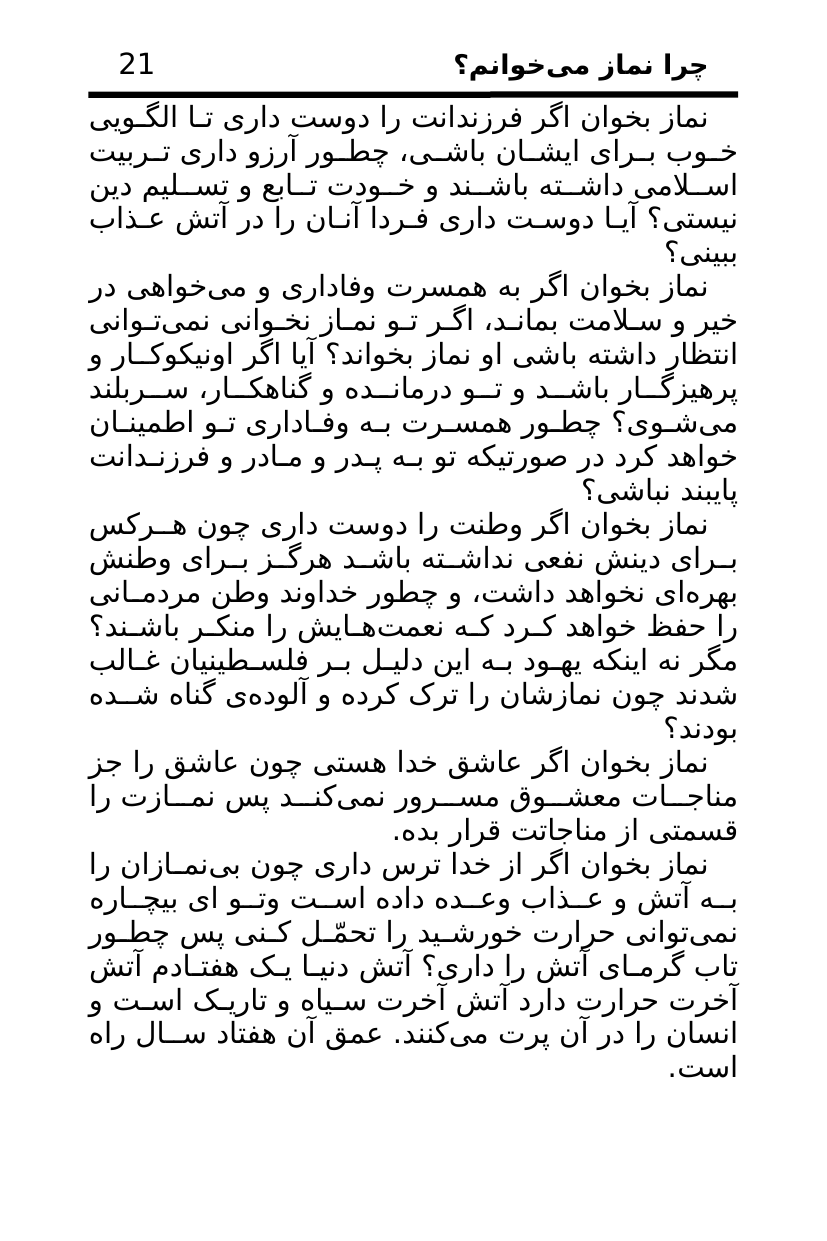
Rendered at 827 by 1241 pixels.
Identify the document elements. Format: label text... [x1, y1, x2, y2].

text نماز بخوان اگر به همسرت وفاداری و می‌خواهی در خیر و سلامت بماند، اگر تو نماز نخوانی نمی‌توانی انتظار داشته باشی او نماز بخواند؟ آیا اگر اونیکوکار و پرهیزگار باشد و تو درمانده و گناهکار، سربلند می‌شوی؟ چطور همسرت به وفاداری تو اطمینان خواهد کرد در صورتیکه تو به پدر و مادر و فرزندانت پایبند نباشی؟ [89, 270, 738, 507]
text نماز بخوان اگر وطنت را دوست داری چون هرکس برای دینش نفعی نداشته باشد هرگز برای وطنش بهره‌ای نخواهد داشت، و چطور خداوند وطن مردمانی را حفظ خواهد کرد که نعمت‌هایش را منکر باشند؟ مگر نه اینکه یهود به این دلیل بر فلسطینیان غالب شدند چون نمازشان را ترک کرده و آلوده‌ی گناه شده بودند؟ [89, 507, 738, 745]
text نماز بخوان اگر فرزندانت را دوست داری تا الگویی خوب برای ایشان باشی، چطور آرزو داری تربیت اسلامی داشته باشند و خودت تابع و تسلیم دین نیستی؟ آیا دوست داری فردا آنان را در آتش عذاب ببینی؟ [89, 100, 738, 270]
text نماز بخوان اگر عاشق خدا هستی چون عاشق را جز مناجات معشوق مسرور نمی‌کند پس نمازت را قسمتی از مناجاتت قرار بده. [89, 745, 738, 847]
text نماز بخوان اگر از خدا ترس داری چون بی‌نمازان را به آتش و عذاب وعده داده است وتو ای بیچاره نمی‌توانی حرارت خورشید را تحمّل کنی پس چطور تاب گرمای آتش را داری؟ آتش دنیا یک هفتادم آتش آخرت حرارت دارد آتش آخرت سیاه و تاریک است و انسان را در آن پرت می‌کنند. عمق آن هفتاد سال راه است. [89, 847, 738, 1085]
